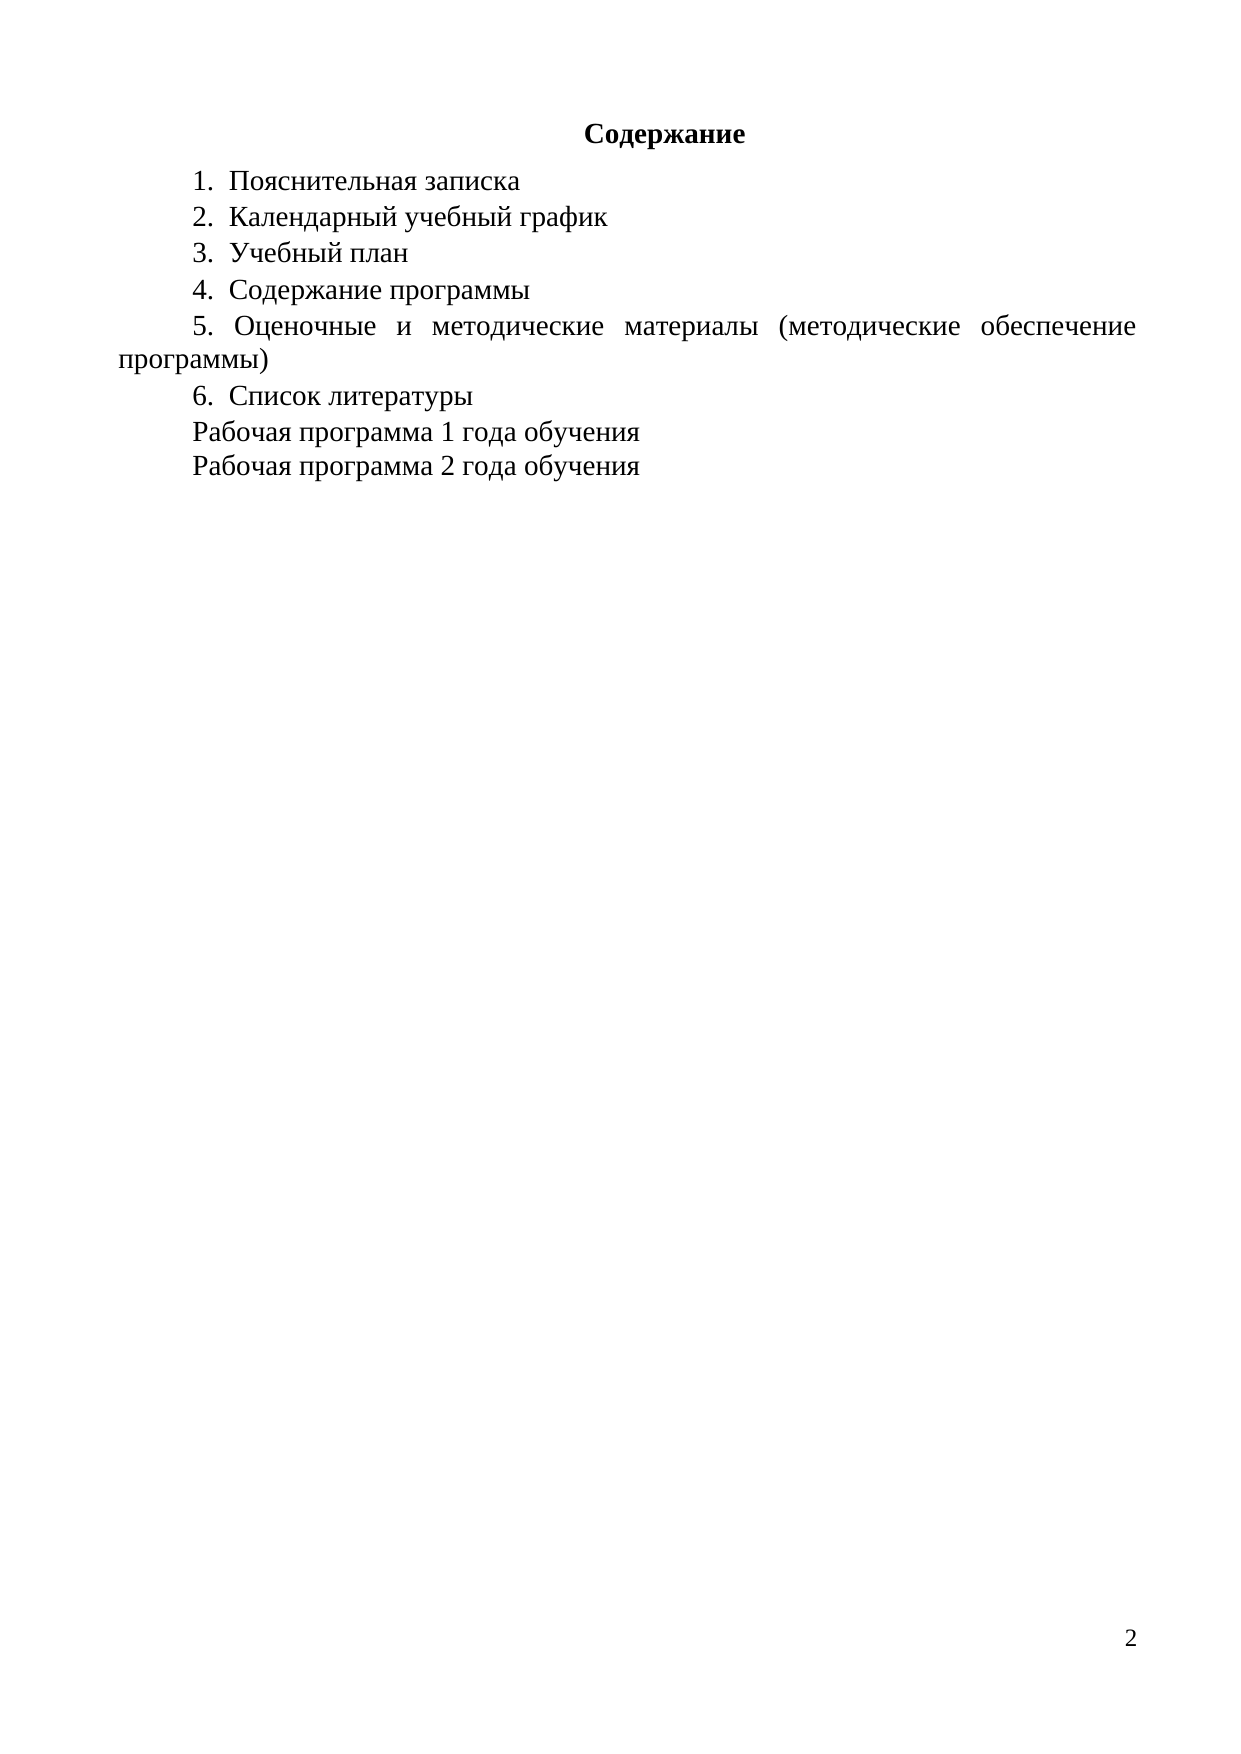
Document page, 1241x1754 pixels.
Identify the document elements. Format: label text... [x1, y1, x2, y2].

text Содержание [118, 117, 1137, 150]
text 6. Список литературы [118, 378, 1137, 412]
text Рабочая программа 1 года обучения [118, 414, 1137, 448]
text 4. Содержание программы [118, 272, 1137, 305]
text 1. Пояснительная записка [118, 163, 1137, 196]
text 2. Календарный учебный график [118, 199, 1137, 233]
text Рабочая программа 2 года обучения [118, 448, 1137, 481]
text 3. Учебный план [118, 235, 1137, 269]
text 5. Оценочные и методические материалы (методические обеспечение программы) [118, 308, 1137, 375]
